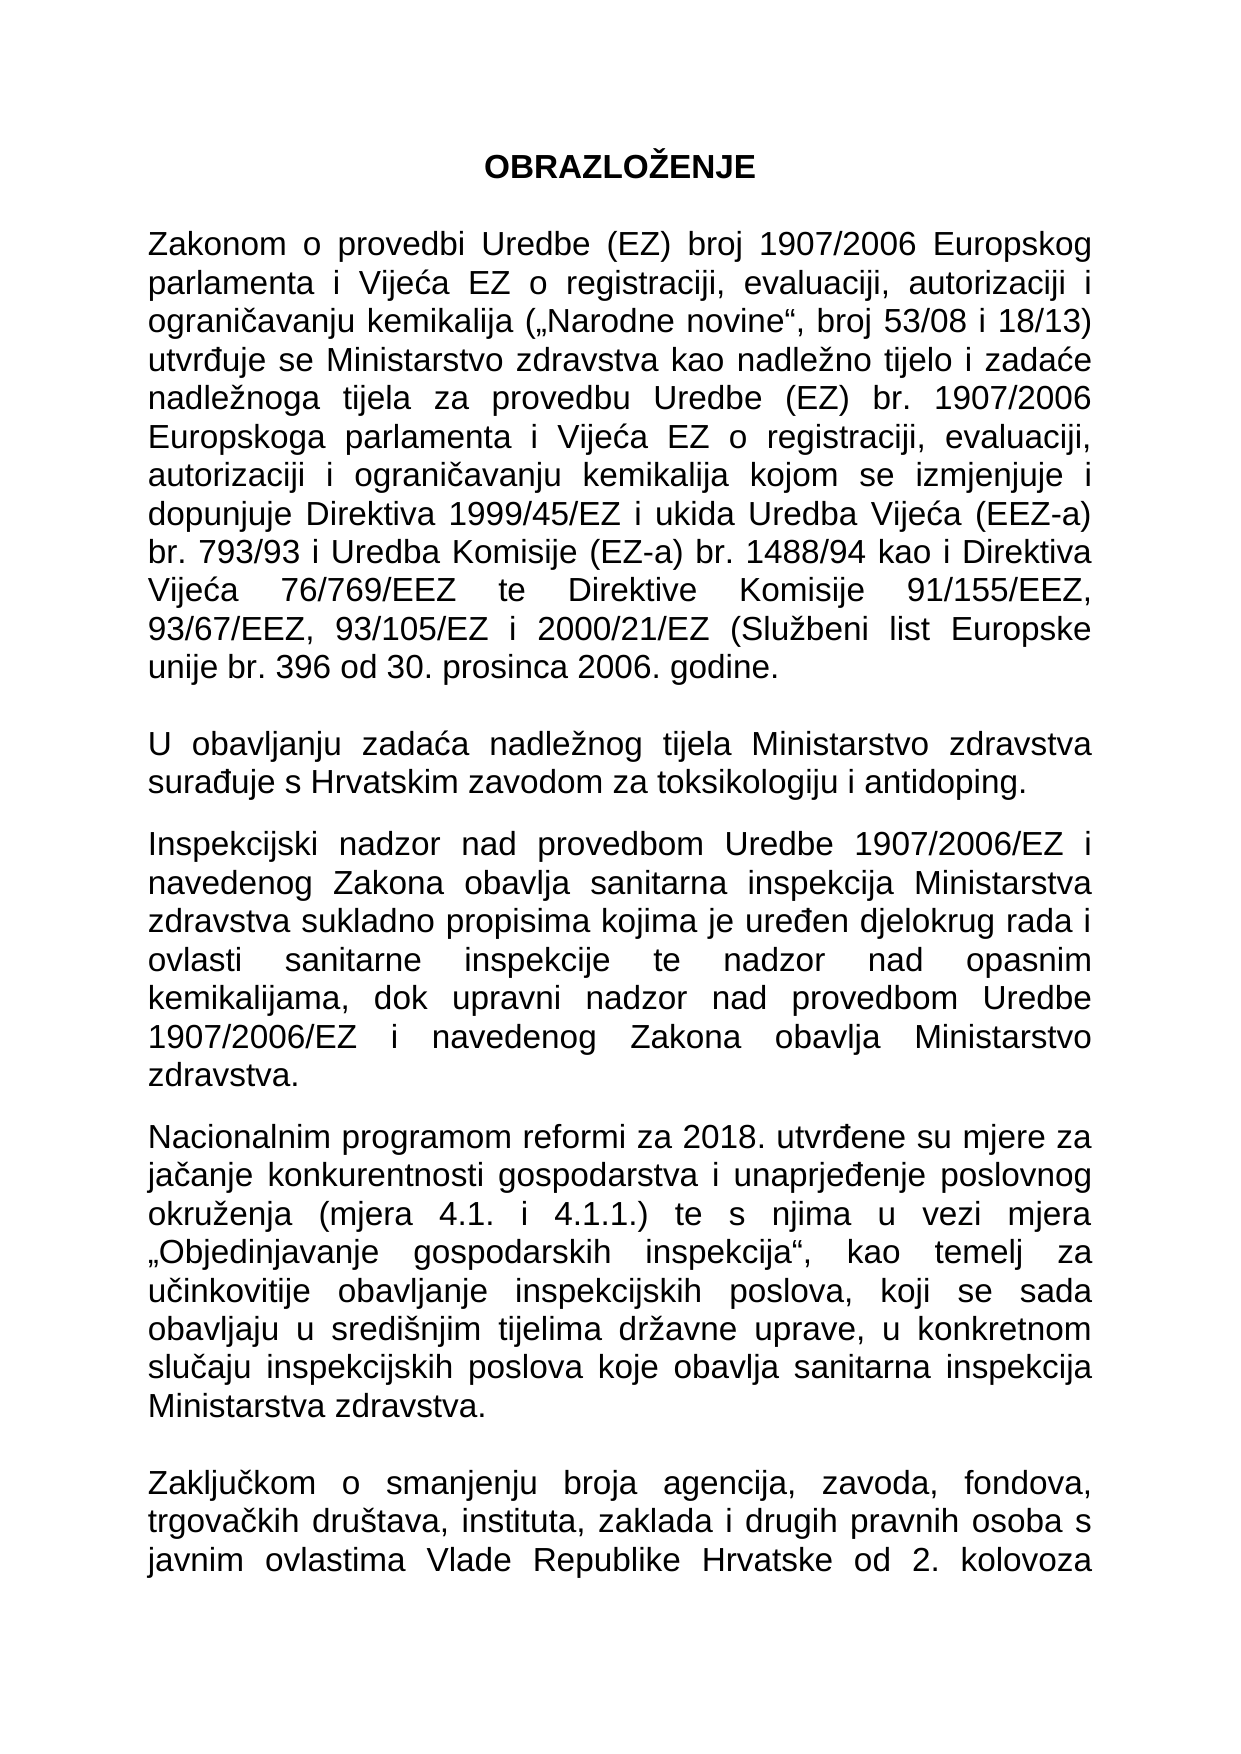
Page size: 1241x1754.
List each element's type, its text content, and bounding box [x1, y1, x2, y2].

text Inspekcijski nadzor nad provedbom Uredbe 1907/2006/EZ i navedenog Zakona obavlja sanitarna inspekcija Ministarstva zdravstva sukladno propisima kojima je uređen djelokrug rada i ovlasti sanitarne inspekcije te nadzor nad opasnim kemikalijama, dok upravni nadzor nad provedbom Uredbe 1907/2006/EZ i navedenog Zakona obavlja Ministarstvo zdravstva. [148, 824, 1093, 1093]
text Nacionalnim programom reformi za 2018. utvrđene su mjere za jačanje konkurentnosti gospodarstva i unaprjeđenje poslovnog okruženja (mjera 4.1. i 4.1.1.) te s njima u vezi mjera „Objedinjavanje gospodarskih inspekcija“, kao temelj za učinkovitije obavljanje inspekcijskih poslova, koji se sada obavljaju u središnjim tijelima državne uprave, u konkretnom slučaju inspekcijskih poslova koje obavlja sanitarna inspekcija Ministarstva zdravstva. [148, 1117, 1093, 1424]
text U obavljanju zadaća nadležnog tijela Ministarstvo zdravstva surađuje s Hrvatskim zavodom za toksikologiju i antidoping. [148, 724, 1093, 801]
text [148, 1463, 1093, 1578]
text OBRAZLOŽENJE [148, 148, 1093, 186]
text Zakonom o provedbi Uredbe (EZ) broj 1907/2006 Europskog parlamenta i Vijeća EZ o registraciji, evaluaciji, autorizaciji i ograničavanju kemikalija („Narodne novine“, broj 53/08 i 18/13) utvrđuje se Ministarstvo zdravstva kao nadležno tijelo i zadaće nadležnoga tijela za provedbu Uredbe (EZ) br. 1907/2006 Europskoga parlamenta i Vijeća EZ o registraciji, evaluaciji, autorizaciji i ograničavanju kemikalija kojom se izmjenjuje i dopunjuje Direktiva 1999/45/EZ i ukida Uredba Vijeća (EEZ-a) br. 793/93 i Uredba Komisije (EZ-a) br. 1488/94 kao i Direktiva Vijeća 76/769/EEZ te Direktive Komisije 91/155/EEZ, 93/67/EEZ, 93/105/EZ i 2000/21/EZ (Službeni list Europske unije br. 396 od 30. prosinca 2006. godine. [148, 224, 1093, 686]
